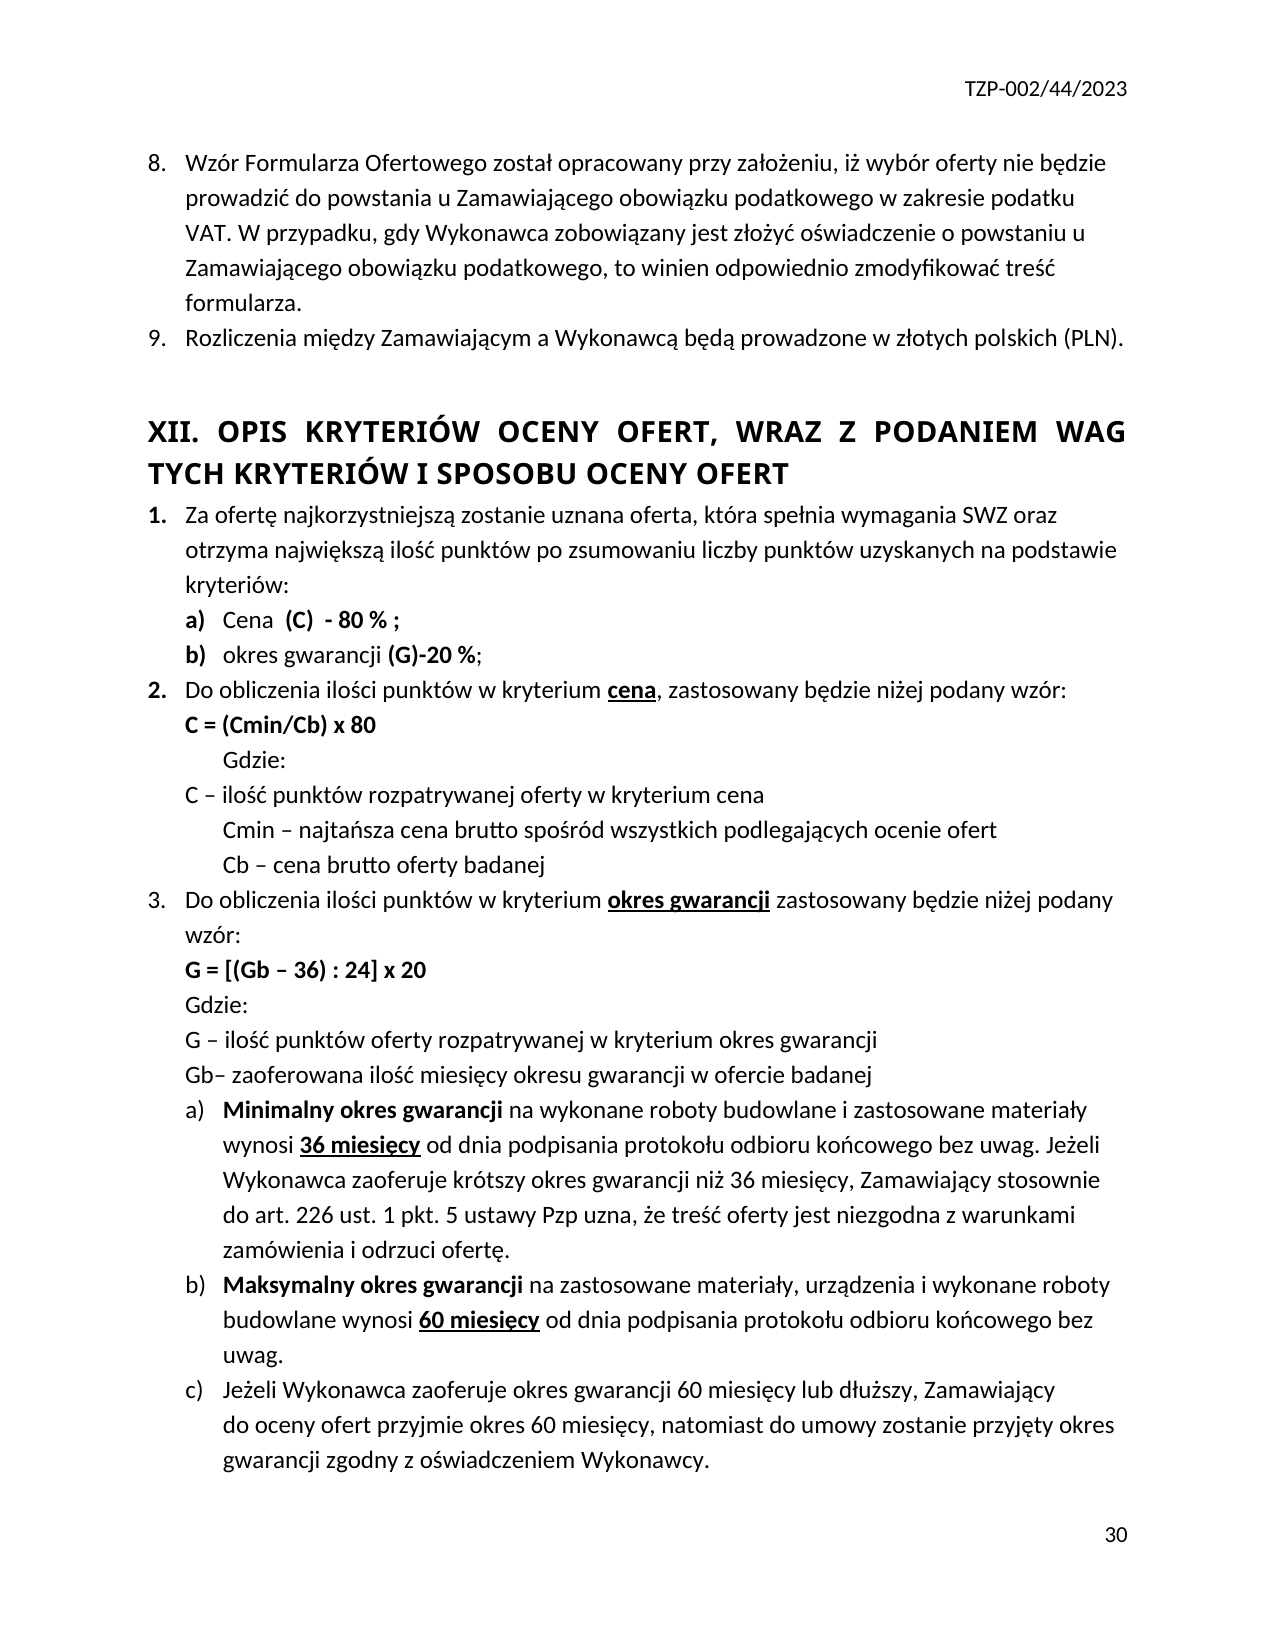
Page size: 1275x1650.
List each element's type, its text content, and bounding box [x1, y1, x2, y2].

subtitle XII. Opis kryteriów oceny ofert, wraz z podaniem wag tych kryteriów i sposobu oceny ofert [148, 412, 1127, 493]
text Gdzie: [185, 744, 1127, 775]
list Do obliczenia ilości punktów w kryterium cena, zastosowany będzie niżej podany wzór: [148, 674, 1127, 705]
list Wzór Formularza Ofertowego został opracowany przy założeniu, iż wybór oferty nie będzie prowadzić do powstania u Zamawiającego obowiązku podatkowego w zakresie podatku VAT. W przypadku, gdy Wykonawca zobowiązany jest złożyć oświadczenie o powstaniu u Zamawiającego obowiązku podatkowego, to winien odpowiednio zmodyfikować treść formularza. [148, 148, 1127, 318]
text C = (Cmin/Cb) x 80 [185, 709, 1127, 740]
text Cb – cena brutto oferty badanej [185, 849, 1127, 880]
list okres gwarancji (G)-20 %; [185, 639, 1127, 670]
text G = [(Gb – 36) : 24] x 20 [185, 954, 1127, 985]
text Gdzie: [185, 989, 1127, 1020]
list Do obliczenia ilości punktów w kryterium okres gwarancji zastosowany będzie niżej podany wzór: [147, 884, 1127, 950]
list Minimalny okres gwarancji na wykonane roboty budowlane i zastosowane materiały wynosi 36 miesięcy od dnia podpisania protokołu odbioru końcowego bez uwag. Jeżeli Wykonawca zaoferuje krótszy okres gwarancji niż 36 miesięcy, Zamawiający stosownie do art. 226 ust. 1 pkt. 5 ustawy Pzp uzna, że treść oferty jest niezgodna z warunkami zamówienia i odrzuci ofertę. [185, 1094, 1127, 1265]
list Za ofertę najkorzystniejszą zostanie uznana oferta, która spełnia wymagania SWZ oraz otrzyma największą ilość punktów po zsumowaniu liczby punktów uzyskanych na podstawie kryteriów: [148, 499, 1127, 600]
list Rozliczenia między Zamawiającym a Wykonawcą będą prowadzone w złotych polskich (PLN). [148, 323, 1127, 353]
list Maksymalny okres gwarancji na zastosowane materiały, urządzenia i wykonane roboty budowlane wynosi 60 miesięcy od dnia podpisania protokołu odbioru końcowego bez uwag. [185, 1269, 1127, 1370]
text G – ilość punktów oferty rozpatrywanej w kryterium okres gwarancji [185, 1024, 1127, 1055]
text Cmin – najtańsza cena brutto spośród wszystkich podlegających ocenie ofert [185, 814, 1127, 845]
list Cena (C) - 80 % ; [185, 604, 1127, 635]
text Gb– zaoferowana ilość miesięcy okresu gwarancji w ofercie badanej [185, 1059, 1127, 1090]
list Jeżeli Wykonawca zaoferuje okres gwarancji 60 miesięcy lub dłuższy, Zamawiający do oceny ofert przyjmie okres 60 miesięcy, natomiast do umowy zostanie przyjęty okres gwarancji zgodny z oświadczeniem Wykonawcy. [185, 1374, 1127, 1475]
text C – ilość punktów rozpatrywanej oferty w kryterium cena [185, 779, 1127, 810]
